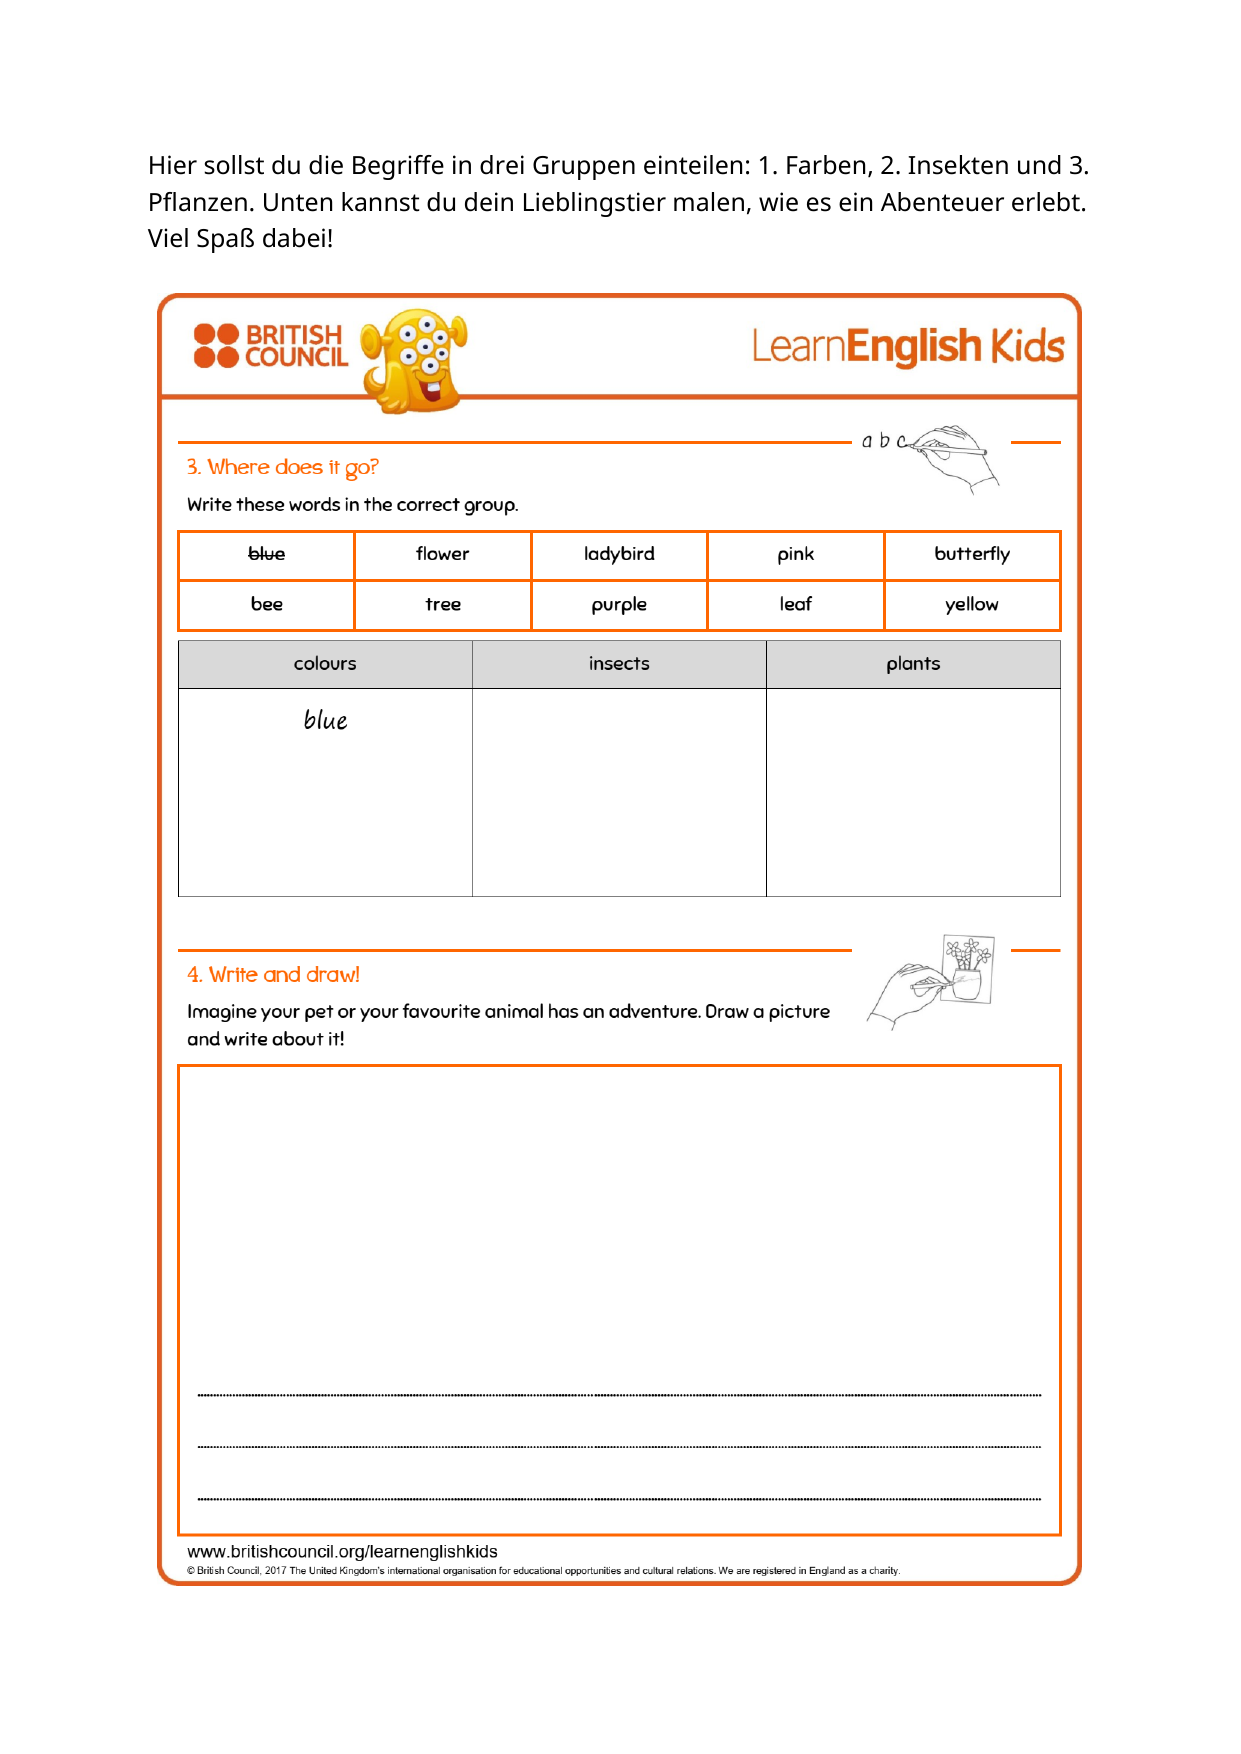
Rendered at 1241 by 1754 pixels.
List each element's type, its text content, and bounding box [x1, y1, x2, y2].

picture [147, 274, 1093, 1617]
text Hier sollst du die Begriffe in drei Gruppen einteilen: 1. Farben, 2. Insekten und 3. Pflanzen. Unten kannst du dein Lieblingstier malen, wie es ein Abenteuer erlebt. Viel Spaß dabei! [148, 148, 1093, 255]
